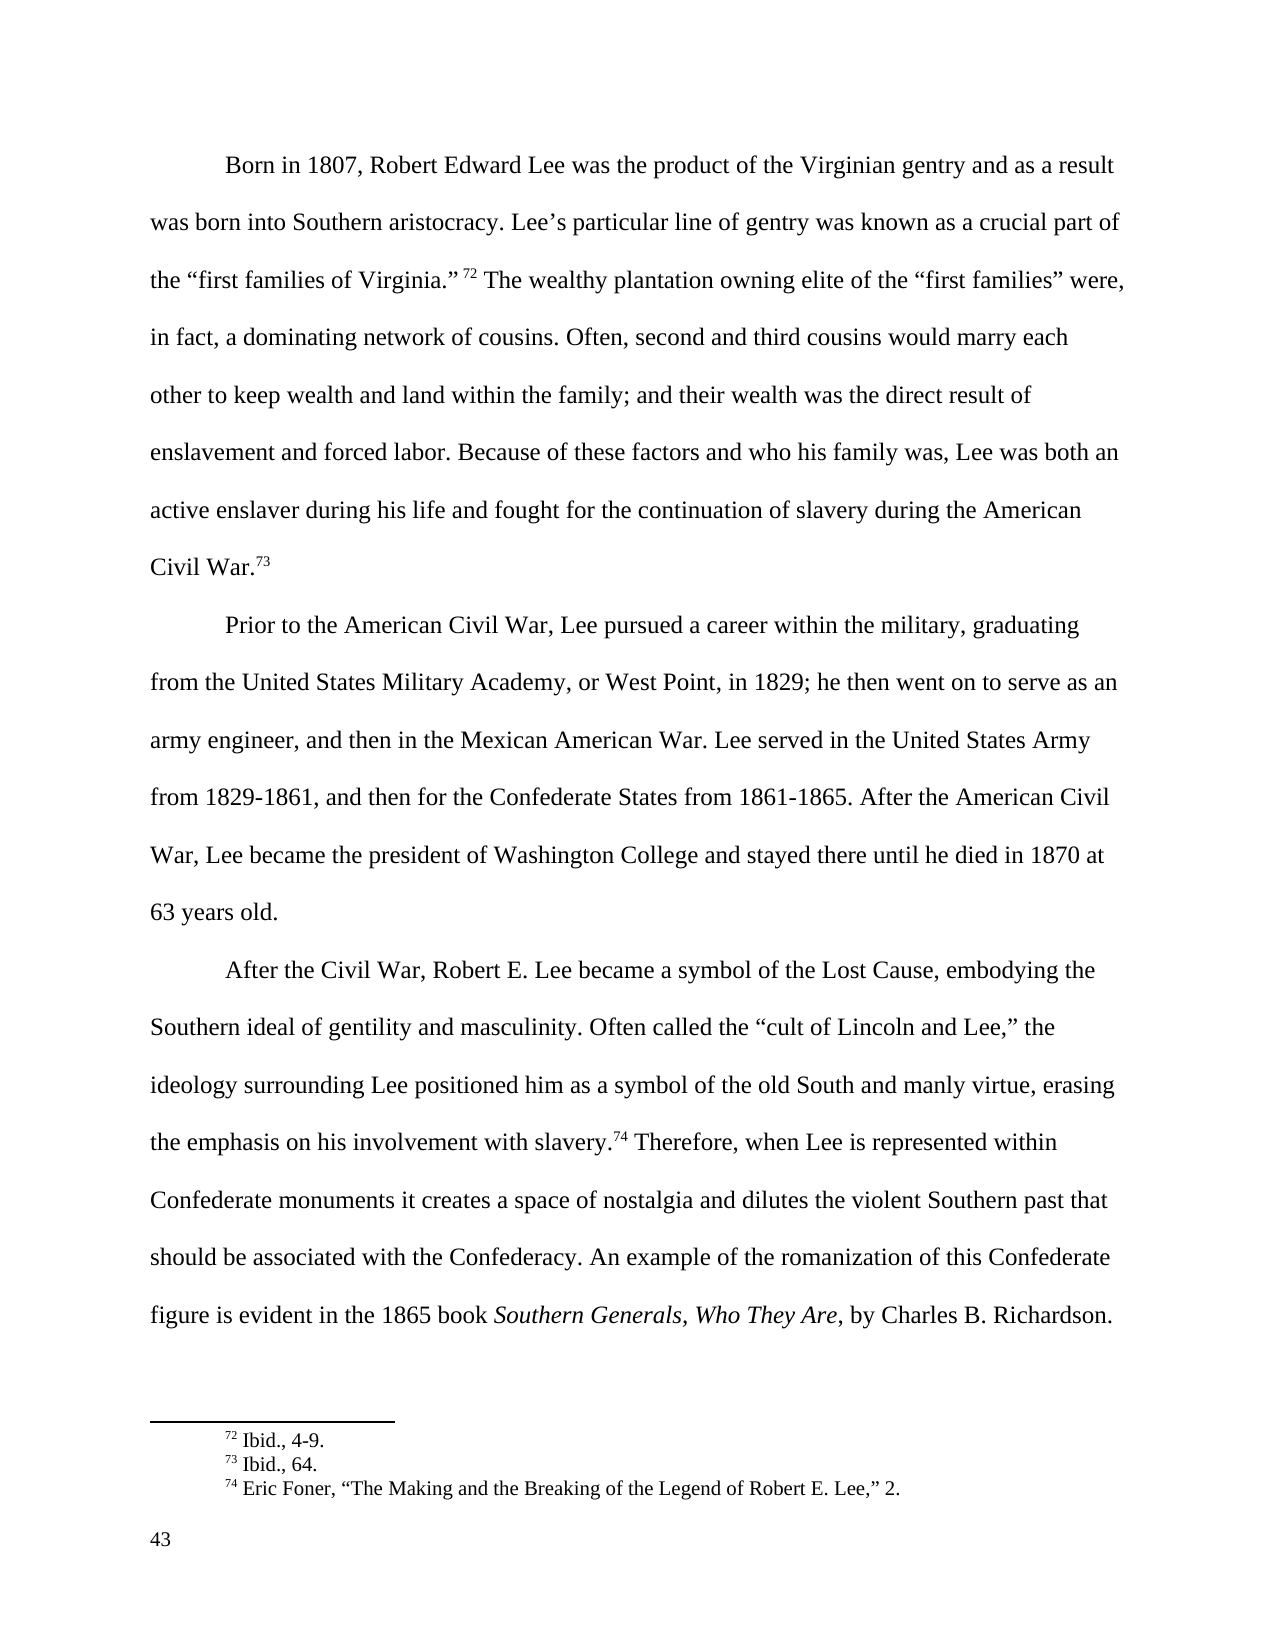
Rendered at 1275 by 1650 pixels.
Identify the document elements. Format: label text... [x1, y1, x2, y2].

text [150, 955, 1125, 1329]
text Born in 1807, Robert Edward Lee was the product of the Virginian gentry and as a result was born into Southern aristocracy. Lee’s particular line of gentry was known as a crucial part of the “first families of Virginia.” The wealthy plantation owning elite of the “first families” were, in fact, a dominating network of cousins. Often, second and third cousins would marry each other to keep wealth and land within the family; and their wealth was the direct result of enslavement and forced labor. Because of these factors and who his family was, Lee was both an active enslaver during his life and fought for the continuation of slavery during the American Civil War. [150, 150, 1125, 581]
text Prior to the American Civil War, Lee pursued a career within the military, graduating from the United States Military Academy, or West Point, in 1829; he then went on to serve as an army engineer, and then in the Mexican American War. Lee served in the United States Army from 1829-1861, and then for the Confederate States from 1861-1865. After the American Civil War, Lee became the president of Washington College and stayed there until he died in 1870 at 63 years old. [150, 610, 1125, 926]
